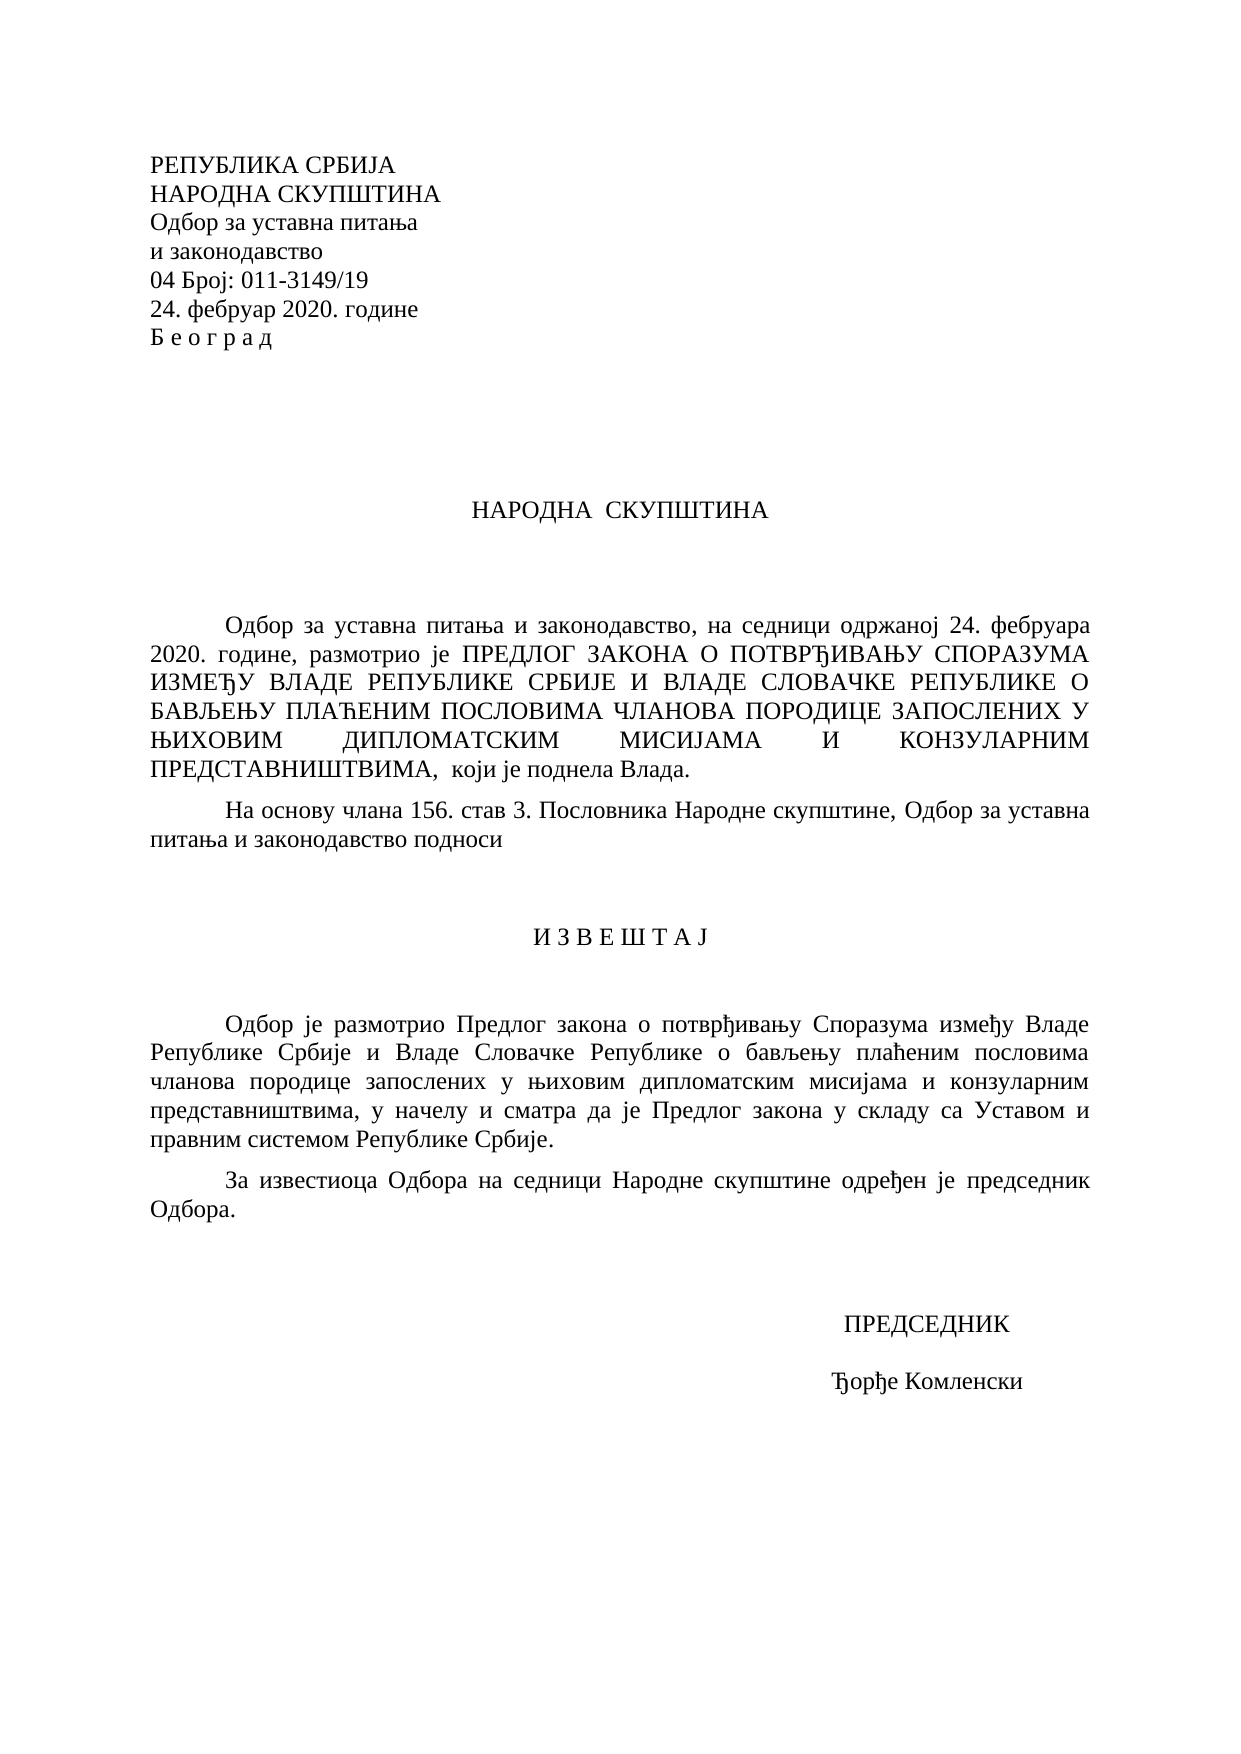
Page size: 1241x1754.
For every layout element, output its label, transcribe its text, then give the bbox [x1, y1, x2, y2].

text РЕПУБЛИКА СРБИЈА [150, 150, 1090, 179]
text НАРОДНА СКУПШТИНА [150, 179, 1090, 207]
text 04 Број: 011-3149/19 [150, 265, 1090, 294]
text За известиоца Одбора на седници Народне скупштине одређен је председник Одбора. [150, 1165, 1090, 1222]
text Одбор је размотрио Предлог закона о потврђивању Споразума између Владе Републике Србије и Владе Словачке Републике о бављењу плаћеним пословима чланова породице запослених у њиховим дипломатским мисијама и конзуларним представништвима, у начелу и сматра да је Предлог закона у складу са Уставом и правним системом Републике Србије. [150, 1009, 1090, 1152]
text ПРЕДСЕДНИК [150, 1309, 1090, 1337]
text 24. фебруар 2020. године [150, 294, 1090, 322]
text Одбор за уставна питања и законодавство, на седници одржаној 24. фебруара 2020. године, размотрио је ПРЕДЛОГ ЗАКОНА О ПОТВРЂИВАЊУ СПОРАЗУМА ИЗМЕЂУ ВЛАДЕ РЕПУБЛИКЕ СРБИЈЕ И ВЛАДЕ СЛОВАЧКЕ РЕПУБЛИКЕ О БАВЉЕЊУ ПЛАЋЕНИМ ПОСЛОВИМА ЧЛАНОВА ПОРОДИЦЕ ЗАПОСЛЕНИХ У ЊИХОВИМ ДИПЛОМАТСКИМ МИСИЈАМА И КОНЗУЛАРНИМ ПРЕДСТАВНИШТВИМА, који је поднела Влада. [150, 610, 1090, 782]
text Одбор за уставна питања [150, 207, 1090, 236]
text НАРОДНА СКУПШТИНА [150, 495, 1090, 524]
text и законодавство [150, 236, 1090, 265]
text И З В Е Ш Т А Ј [150, 922, 1090, 951]
text На основу члана 156. став 3. Пословника Народне скупштине, Одбор за уставна питања и законодавство подноси [150, 795, 1090, 852]
text Ђорђе Комленски [150, 1366, 1090, 1395]
text Б е о г р а д [150, 322, 1090, 351]
